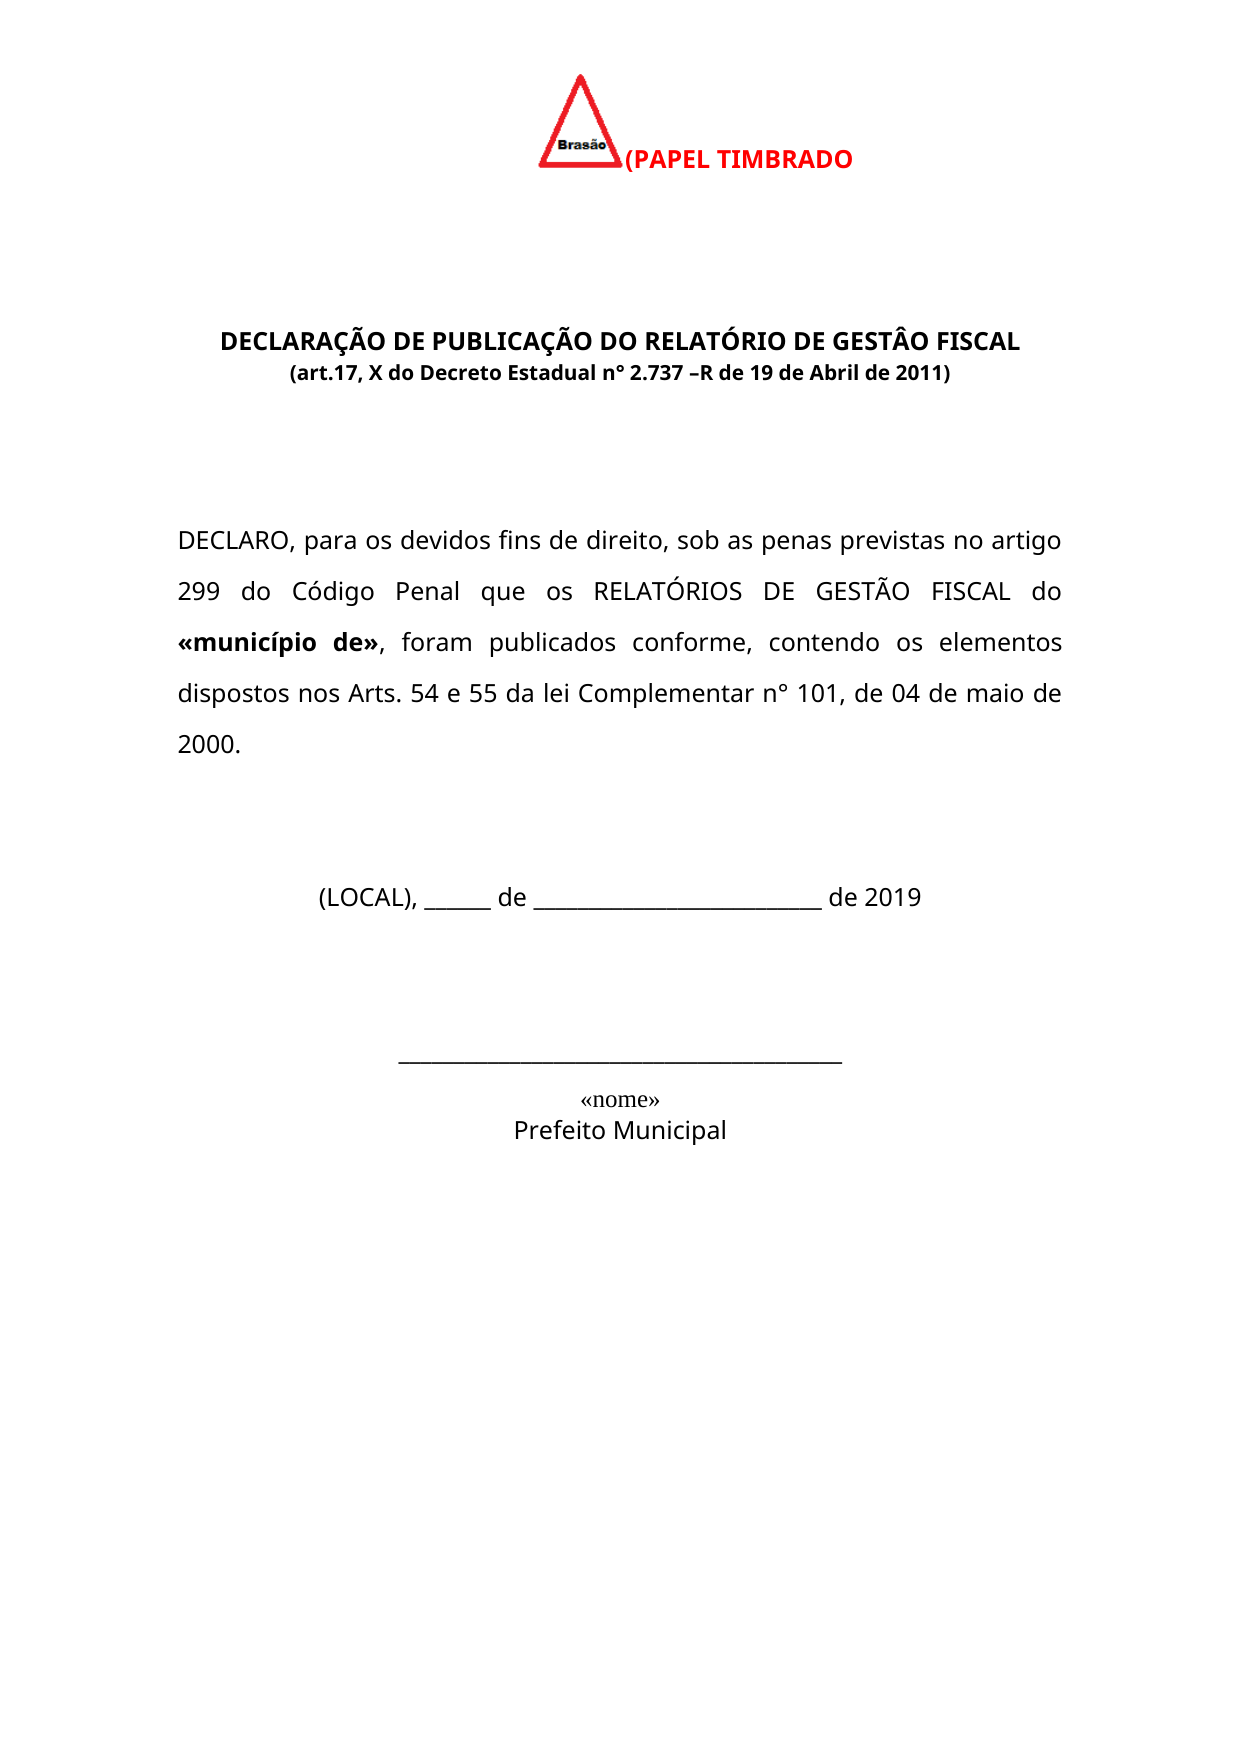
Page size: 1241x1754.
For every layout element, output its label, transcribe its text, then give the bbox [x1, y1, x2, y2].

text ________________________________________ [177, 1033, 1063, 1067]
text DECLARO, para os devidos fins de direito, sob as penas previstas no artigo 299 do Código Penal que os RELATÓRIOS DE GESTÃO FISCAL do «município de», foram publicados conforme, contendo os elementos dispostos nos Arts. 54 e 55 da lei Complementar n° 101, de 04 de maio de 2000. [177, 523, 1063, 761]
text DECLARAÇÃO DE PUBLICAÇÃO DO RELATÓRIO DE GESTÂO FISCAL [177, 324, 1063, 358]
text «nome» [177, 1084, 1063, 1113]
picture [534, 73, 625, 169]
text (LOCAL), ______ de __________________________ de 2019 [177, 880, 1063, 914]
text (art.17, X do Decreto Estadual n° 2.737 –R de 19 de Abril de 2011) [177, 358, 1063, 387]
text Prefeito Municipal [177, 1113, 1063, 1147]
